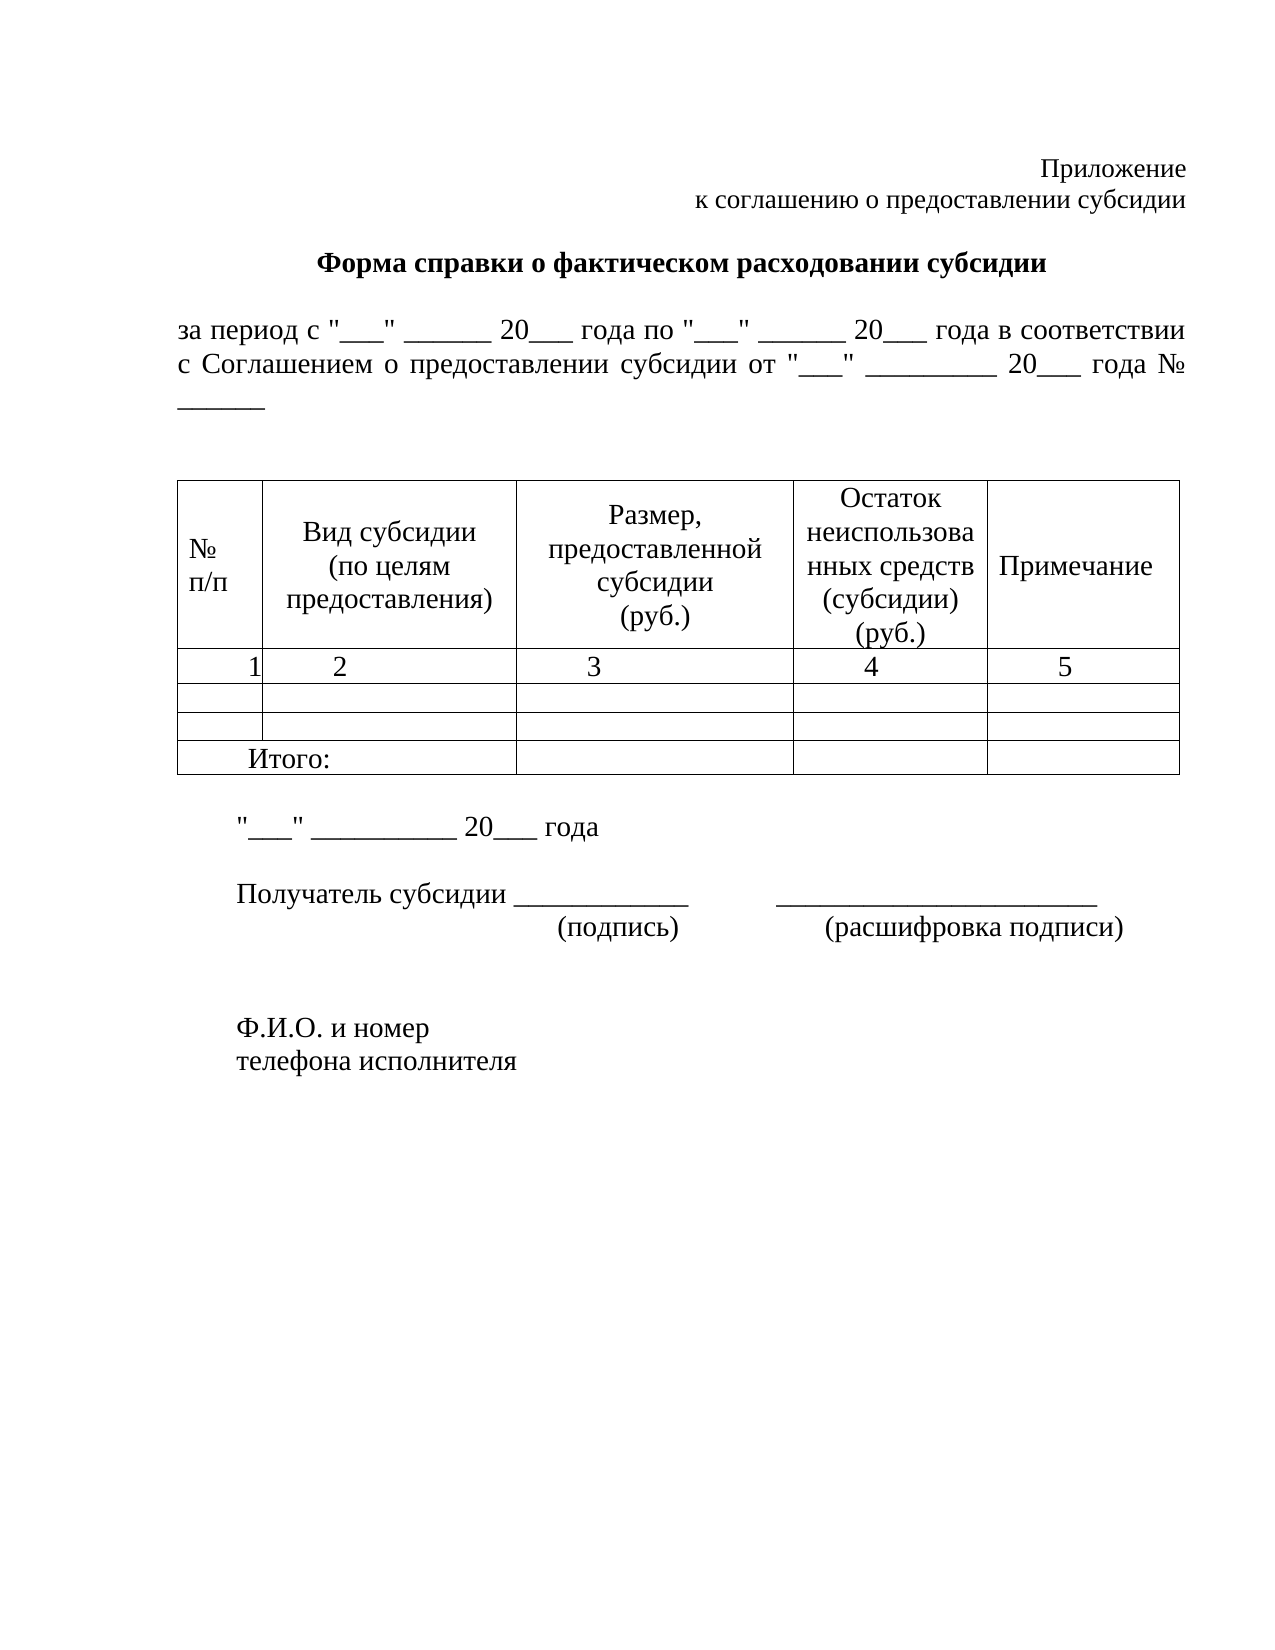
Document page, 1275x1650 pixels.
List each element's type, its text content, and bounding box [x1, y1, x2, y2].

table_cell Итого: [178, 741, 516, 774]
table_cell [263, 713, 516, 740]
table_header № п/п [178, 481, 262, 648]
table_cell 1 [178, 649, 262, 683]
table_cell [794, 741, 987, 774]
text Приложение [177, 152, 1186, 183]
table_header Размер, предоставленной субсидии (руб.) [517, 481, 793, 648]
table_cell 2 [263, 649, 516, 683]
text Получатель субсидии ________________________________________ [177, 876, 1186, 909]
table_header Вид субсидии (по целям предоставления) [263, 481, 516, 648]
table_cell [988, 713, 1179, 740]
table_cell [988, 741, 1179, 774]
table_cell 3 [517, 649, 793, 683]
table_cell [263, 684, 516, 711]
table_cell [517, 713, 793, 740]
table_cell 5 [988, 649, 1179, 683]
table_header Остаток неиспользованных средств (субсидии) (руб.) [794, 481, 987, 648]
table_cell [178, 713, 262, 740]
text (подпись) (расшифровка подписи) [177, 909, 1186, 943]
text "___" __________ 20___ года [177, 809, 1186, 842]
table_cell [517, 741, 793, 774]
table_cell [988, 684, 1179, 711]
table_header Примечание [988, 481, 1179, 648]
table_cell [517, 684, 793, 711]
table_cell [794, 684, 987, 711]
text Форма справки о фактическом расходовании субсидии [177, 245, 1186, 279]
table_cell [794, 713, 987, 740]
table_cell 4 [794, 649, 987, 683]
text телефона исполнителя [177, 1043, 1186, 1077]
table_cell [178, 684, 262, 711]
text к соглашению о предоставлении субсидии [177, 183, 1186, 214]
text Ф.И.О. и номер [177, 1010, 1186, 1043]
text за период с "___" ______ 20___ года по "___" ______ 20___ года в соответствии с Соглашением о предоставлении субсидии от "___" _________ 20___ года № ______ [177, 312, 1186, 413]
